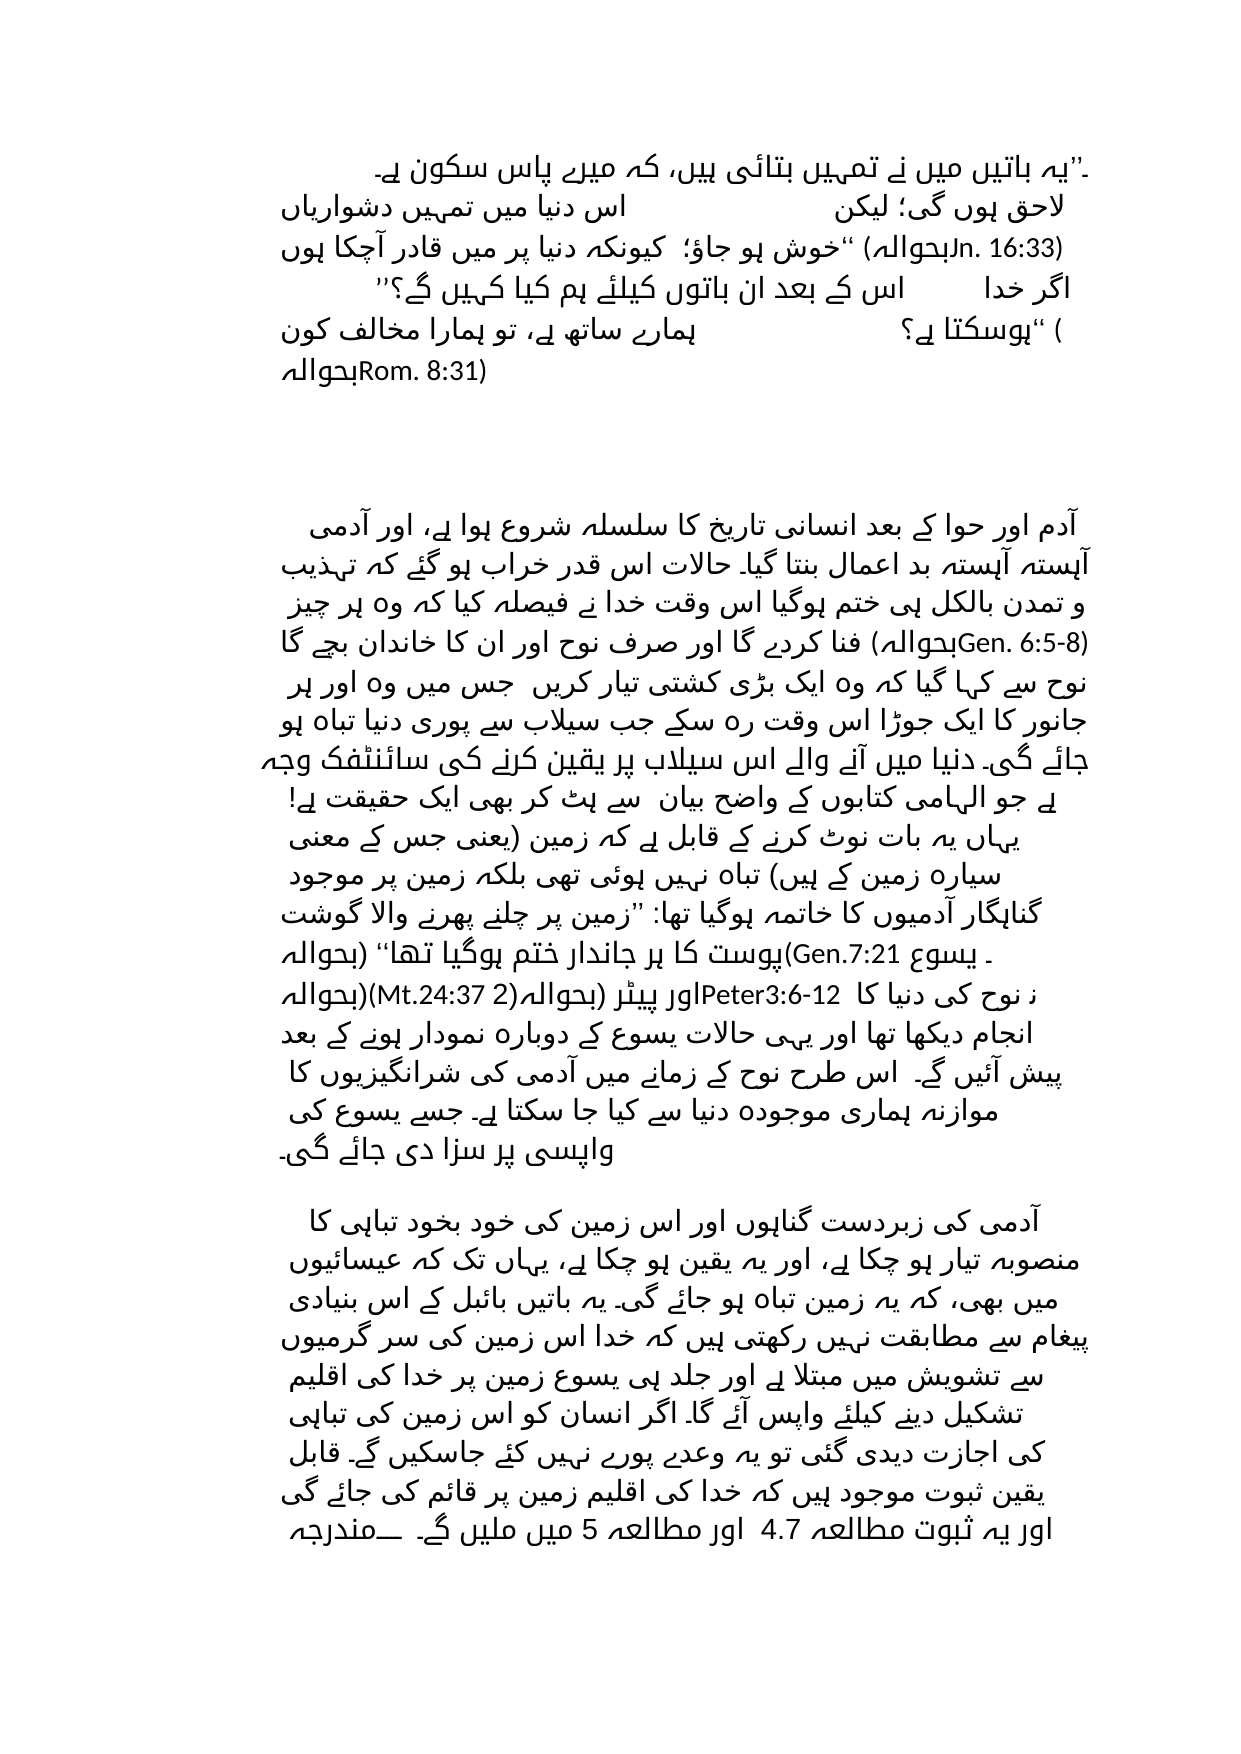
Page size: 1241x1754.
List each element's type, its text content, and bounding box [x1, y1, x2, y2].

list ’’اس کے بعد ان باتوں کیلئے ہم کیا کہیں گے؟ اگر خدا ہمارے ساتھ ہے، تو ہمارا مخالف کون ہوسکتا ہے؟‘‘ (بحوالہRom. 8:31) [280, 270, 1090, 388]
list ـ’’یہ باتیں میں نے تمہیں بتائی ہیں، کہ میرے پاس سکون ہے۔اس دنیا میں تمہیں دشواریاں لاحق ہوں گی؛ لیکن خوش ہو جاؤ؛ کیونکہ دنیا پر میں قادر آچکا ہوں‘‘ (بحوالہJn. 16:33) [280, 150, 1090, 265]
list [280, 1204, 1090, 1546]
list آدم اور حوا کے بعد انسانی تاریخ کا سلسلہ شروع ہوا ہے، اور آدمی آہستہ آہستہ بد اعمال بنتا گیا۔ حالات اس قدر خراب ہو گئے کہ تہذیب و تمدن بالکل ہی ختم ہوگیا اس وقت خدا نے فیصلہ کیا کہ وہ ہر چیز فنا کردے گا اور صرف نوح اور ان کا خاندان بچے گا (بحوالہGen. 6:5-8)نوح سے کہا گیا کہ وہ ایک بڑی کشتی تیار کریں جس میں وہ اور ہر جانور کا ایک جوڑا اس وقت رہ سکے جب سیلاب سے پوری دنیا تباہ ہو جائے گی۔ دنیا میں آنے والے اس سیلاب پر یقین کرنے کی سائنٹفک وجہ ہے جو الہامی کتابوں کے واضح بیان سے ہٹ کر بھی ایک حقیقت ہے! یہاں یہ بات نوٹ کرنے کے قابل ہے کہ زمین (یعنی جس کے معنی سیارہ زمین کے ہیں) تباہ نہیں ہوئی تھی بلکہ زمین پر موجود گناہگار آدمیوں کا خاتمہ ہوگیا تھا: ’’زمین پر چلنے پھرنے والا گوشت پوست کا ہر جاندار ختم ہوگیا تھا‘‘ (بحوالہ(Gen.7:21۔ یسوع (بحوالہ(Mt.24:37 اور پیٹر (بحوالہ(2Peter3:6-12 نے نوح کی دنیا کا انجام دیکھا تھا اور یہی حالات یسوع کے دوبارہ نمودار ہونے کے بعد پیش آئیں گے۔ اس طرح نوح کے زمانے میں آدمی کی شرانگیزیوں کا موازنہ ہماری موجودہ دنیا سے کیا جا سکتا ہے۔ جسے یسوع کی واپسی پر سزا دی جائے گی۔ [280, 508, 1090, 1166]
